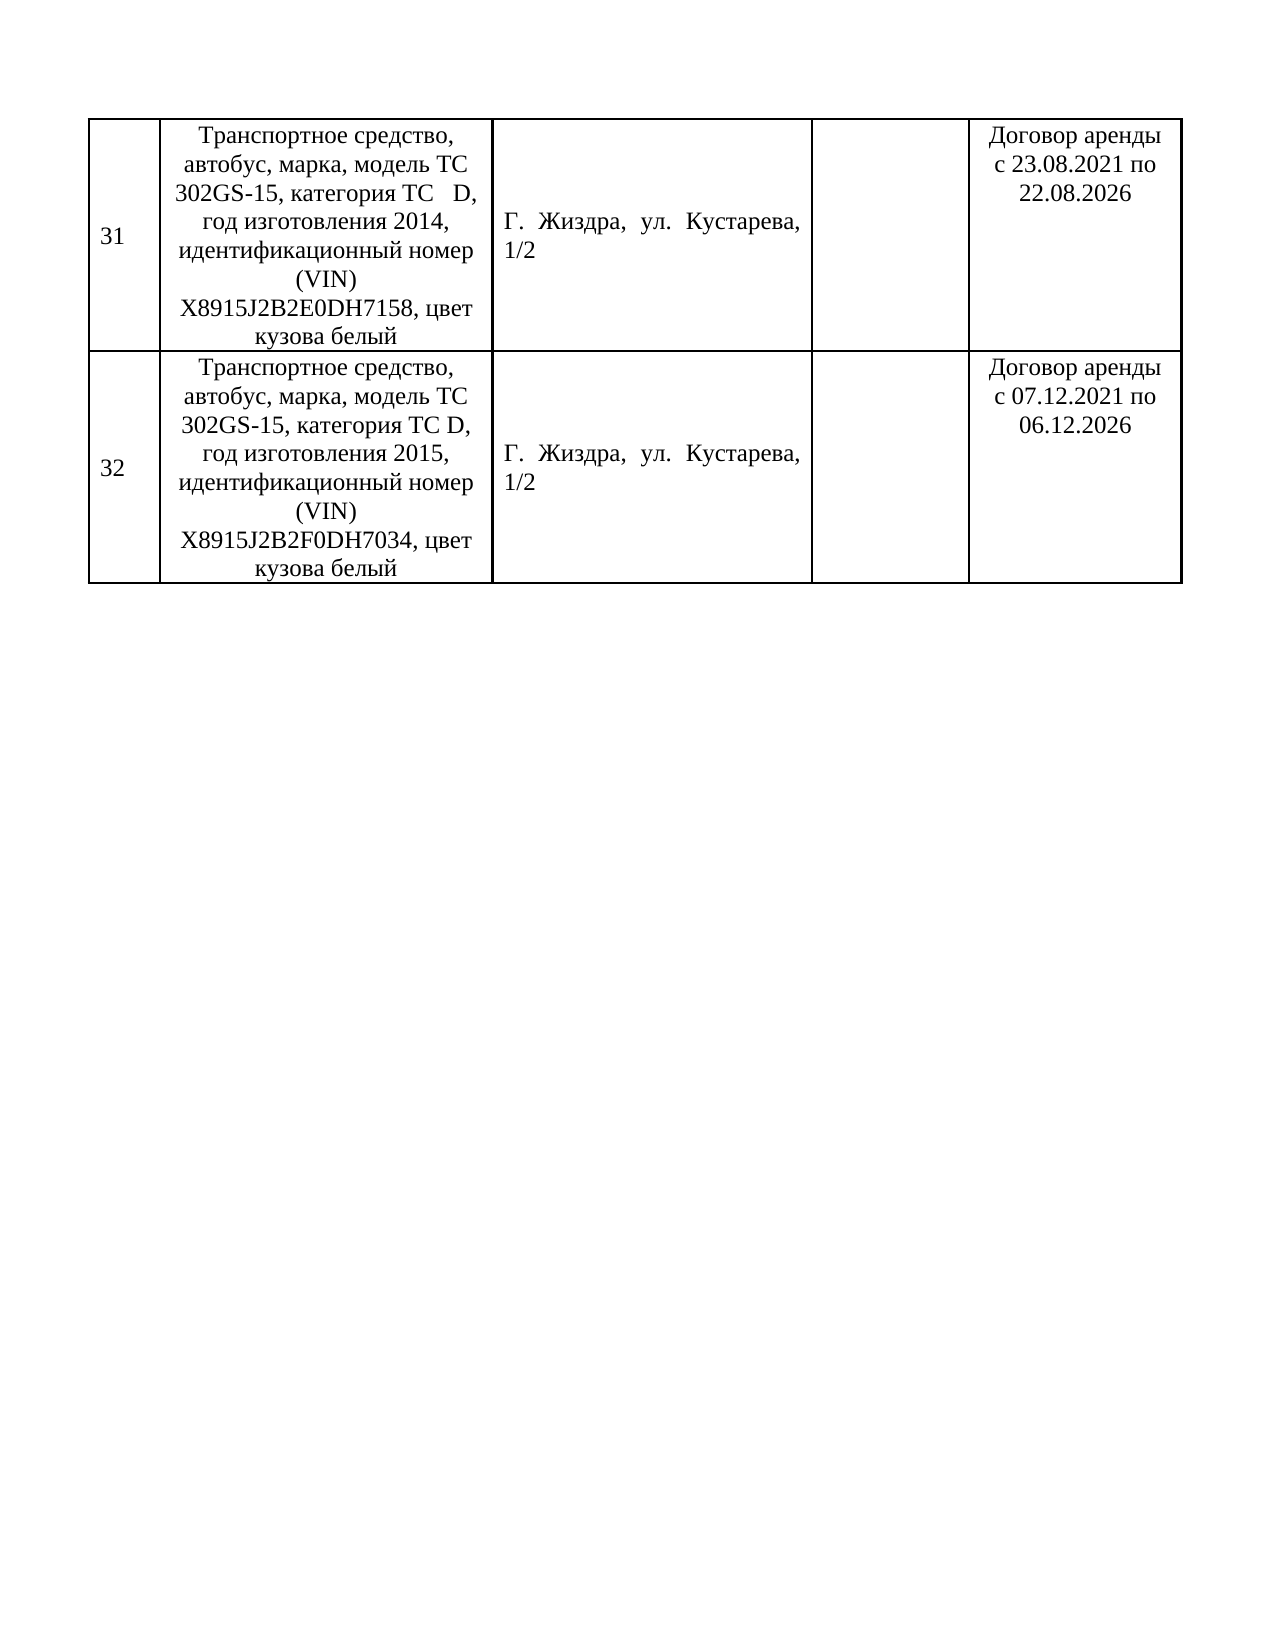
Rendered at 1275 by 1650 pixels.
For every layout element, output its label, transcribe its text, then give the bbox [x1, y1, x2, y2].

table_cell 32 [90, 352, 159, 582]
table_cell Г. Жиздра, ул. Кустарева, 1/2 [494, 120, 811, 350]
table_cell Транспортное средство, автобус, марка, модель ТС 302GS-15, категория ТС D, год изготовления 2015, идентификационный номер (VIN) X8915J2B2F0DH7034, цвет кузова белый [161, 352, 491, 582]
table_cell 31 [90, 120, 159, 350]
table_cell Транспортное средство, автобус, марка, модель ТС 302GS-15, категория ТС D, год изготовления 2014, идентификационный номер (VIN) X8915J2B2E0DH7158, цвет кузова белый [161, 120, 491, 350]
table_cell Договор аренды с 07.12.2021 по 06.12.2026 [970, 352, 1180, 582]
table_cell [813, 120, 968, 350]
table_cell Г. Жиздра, ул. Кустарева, 1/2 [494, 352, 811, 582]
table_cell [813, 352, 968, 582]
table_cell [970, 120, 1180, 350]
